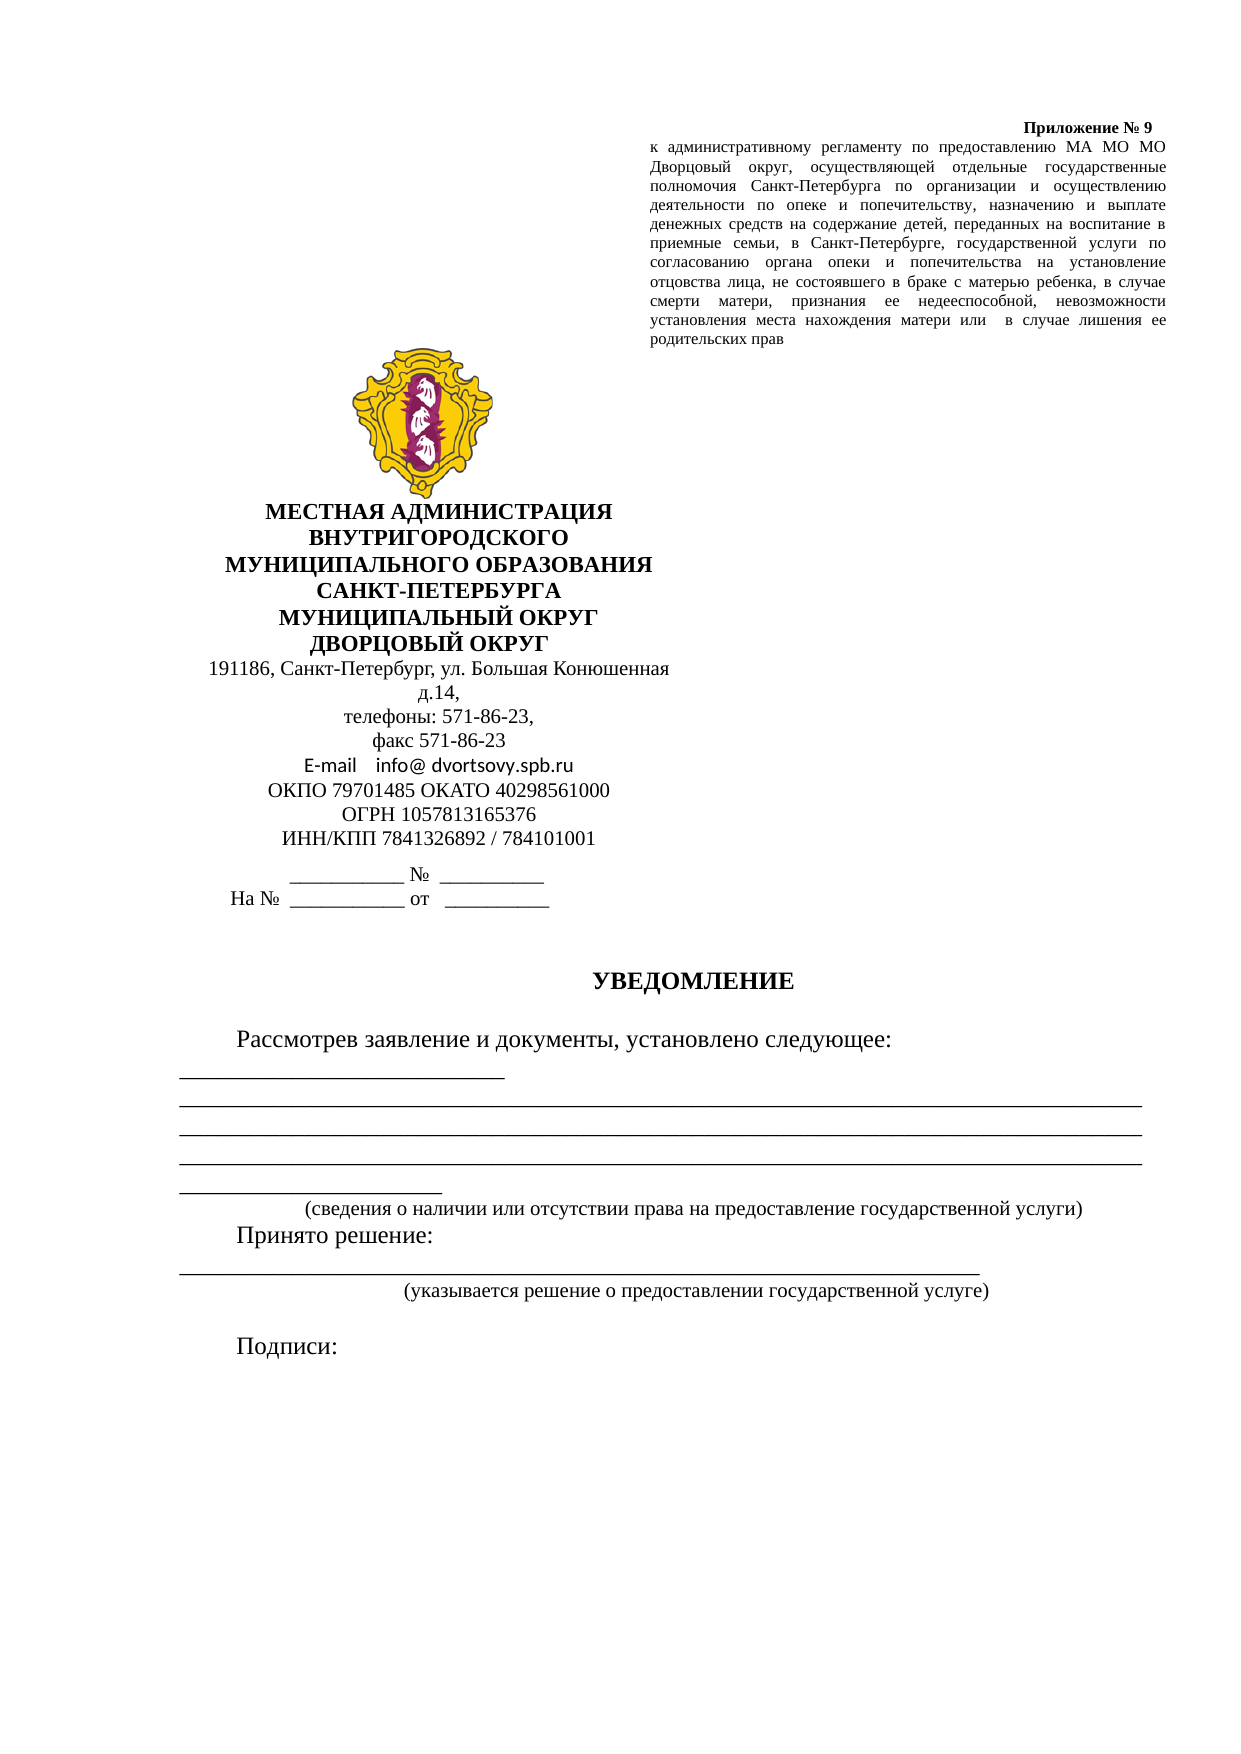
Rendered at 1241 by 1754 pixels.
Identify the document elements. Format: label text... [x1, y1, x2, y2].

table_header ___________ № __________ На № ___________ от __________ [177, 498, 1172, 938]
text (сведения о наличии или отсутствии права на предоставление государственной услуги) [179, 1196, 1152, 1220]
text Рассмотрев заявление и документы, установлено следующее: __________________________ [179, 1024, 1152, 1081]
text к административному регламенту по предоставлению МА МО МО Дворцовый округ, осуществляющей отдельные государственные полномочия Санкт-Петербурга по организации и осуществлению деятельности по опеке и попечительству, назначению и выплате денежных средств на содержание детей, переданных на воспитание в приемные семьи, в Санкт-Петербурге, государственной услуги по согласованию органа опеки и попечительства на установление отцовства лица, не состоявшего в браке с матерью ребенка, в случае смерти матери, признания ее недееспособной, невозможности установления места нахождения матери или в случае лишения ее родительских прав [650, 137, 1167, 348]
text Принято решение: ________________________________________________________________ [179, 1220, 1152, 1278]
picture [352, 348, 493, 499]
text Подписи: [179, 1331, 1152, 1359]
text УВЕДОМЛЕНИЕ [592, 966, 1152, 995]
text ____________________________________________________________________________________________________________________________________________________________________________________________________________________________________________________________ [179, 1081, 1152, 1196]
text (указывается решение о предоставлении государственной услуге) [179, 1278, 1152, 1302]
text Приложение № 9 [177, 118, 1152, 137]
